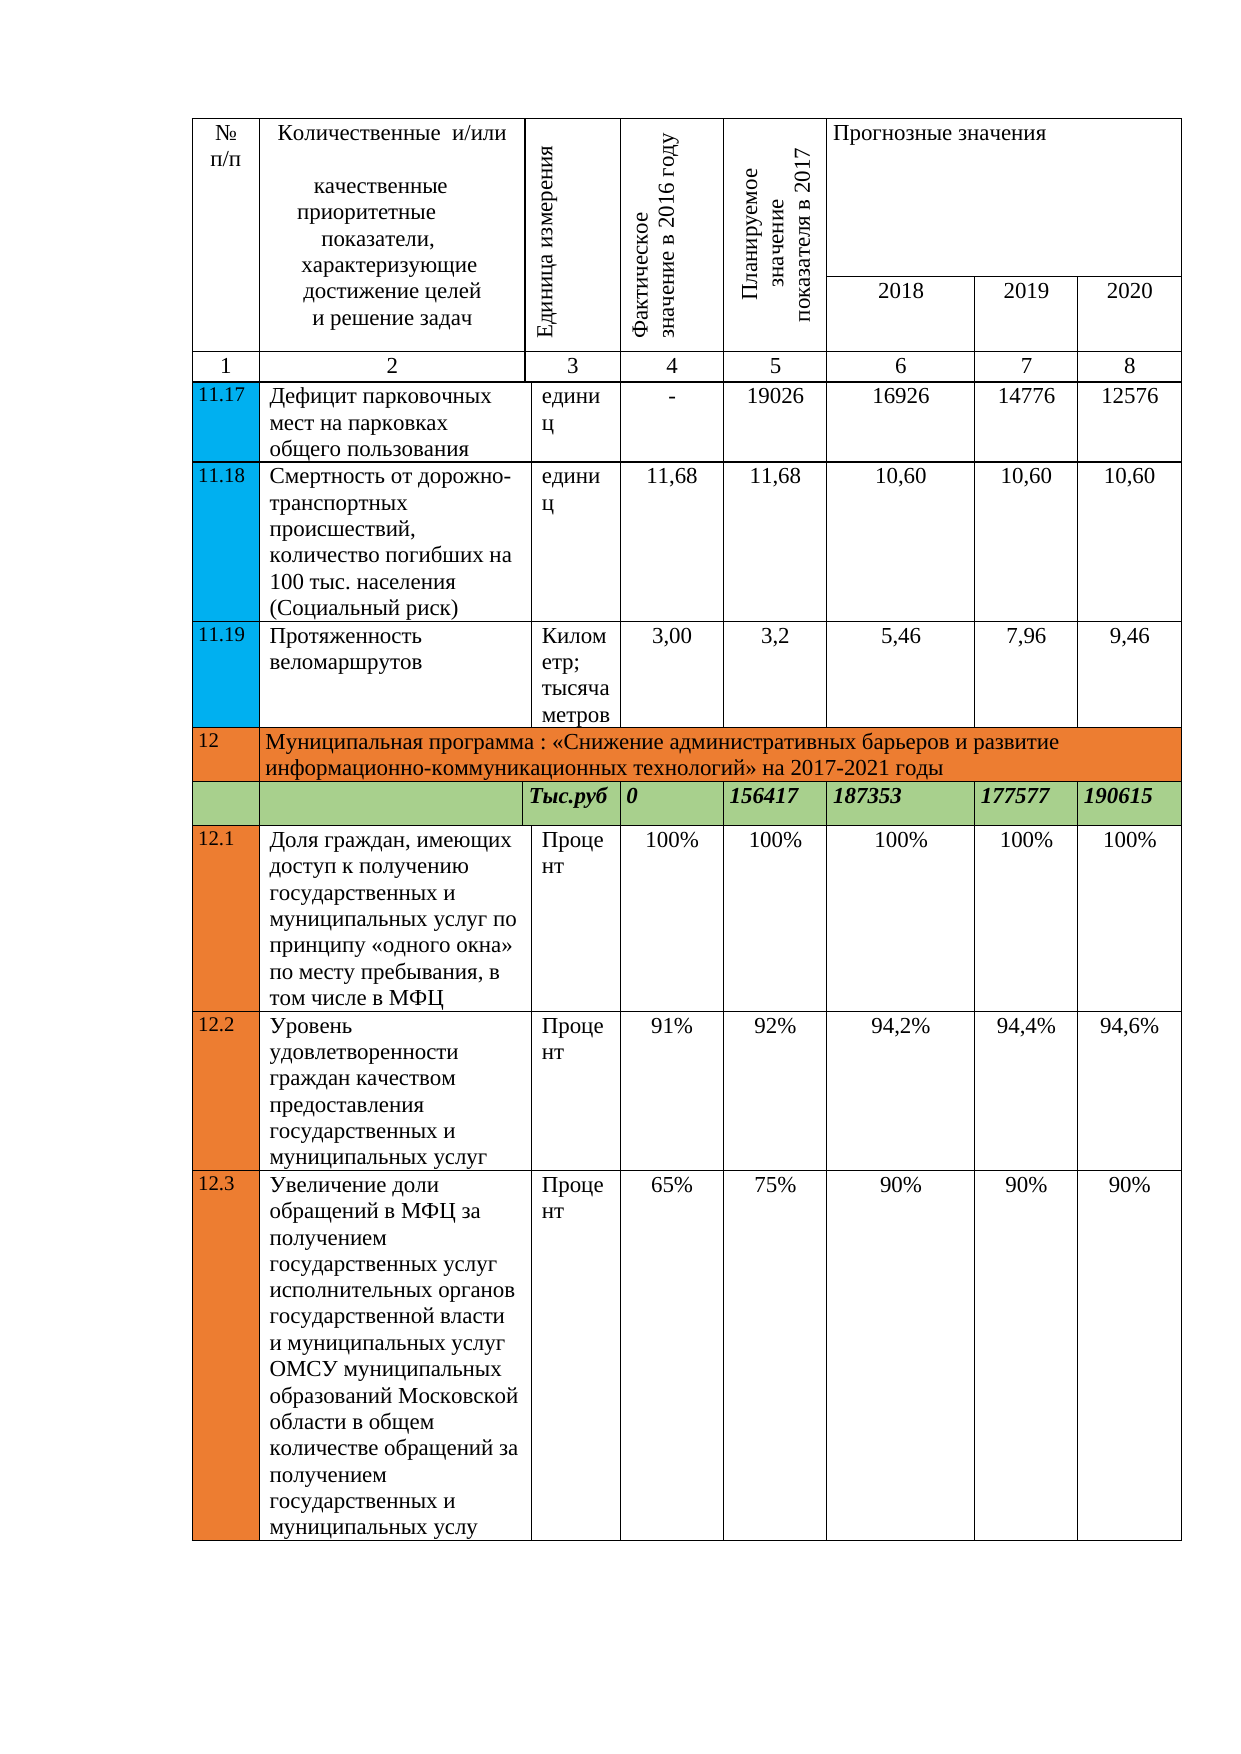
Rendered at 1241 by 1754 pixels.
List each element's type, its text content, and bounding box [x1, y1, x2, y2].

table_cell 10,60 [975, 463, 1077, 621]
table_cell 2 [260, 352, 524, 381]
table_cell [260, 782, 522, 825]
table_cell 5,46 [827, 622, 974, 727]
table_cell 2020 [1078, 277, 1181, 351]
table_cell Доля граждан, имеющих доступ к получению государственных и муниципальных услуг по принципу «одного окна» по месту пребывания, в том числе в МФЦ [260, 826, 531, 1011]
table_cell 187353 [827, 782, 974, 825]
table_header Планируемое значение показателя в 2017 [724, 119, 826, 351]
table_cell 90% [975, 1171, 1077, 1540]
table_cell 2018 [827, 277, 974, 351]
table_cell 9,46 [1078, 622, 1181, 727]
table_cell 19026 [724, 383, 826, 461]
table_header Прогнозные значения [827, 119, 1181, 276]
table_cell 16926 [827, 383, 974, 461]
table_cell 100% [975, 826, 1077, 1011]
table_cell 5 [724, 352, 826, 381]
table_cell 11,68 [724, 463, 826, 621]
table_cell 12576 [1078, 383, 1181, 461]
table_header Фактическое значение в 2016 году [621, 119, 723, 351]
table_cell 8 [1078, 352, 1181, 381]
table_cell 65% [621, 1171, 723, 1540]
table_cell - [621, 383, 723, 461]
table_cell 100% [1078, 826, 1181, 1011]
table_cell 177577 [975, 782, 1077, 825]
table_cell 11,68 [621, 463, 723, 621]
table_cell 100% [621, 826, 723, 1011]
table_cell 190615 [1078, 782, 1181, 825]
table_cell 12.1 [193, 826, 259, 1011]
table_cell Смертность от дорожно-транспортных происшествий, количество погибших на 100 тыс. населения (Социальный риск) [260, 463, 531, 621]
table_cell 0 [621, 782, 723, 825]
table_cell Муниципальная программа : «Снижение административных барьеров и развитие информационно-коммуникационных технологий» на 2017-2021 годы [260, 728, 1181, 781]
table_cell Уровень удовлетворенности граждан качеством предоставления государственных и муниципальных услуг [260, 1012, 531, 1170]
table_header Количественные и/или качественные приоритетные показатели, характеризующие достижение целей и решение задач [260, 119, 524, 351]
table_cell [193, 782, 259, 825]
table_cell 90% [827, 1171, 974, 1540]
table_cell 1 [193, 352, 259, 381]
table_header № п/п [193, 119, 259, 351]
table_cell единиц [532, 463, 620, 621]
table_cell 12.3 [193, 1171, 259, 1540]
table_cell 7 [975, 352, 1077, 381]
table_cell 100% [827, 826, 974, 1011]
table_cell 3 [526, 352, 620, 381]
table_cell 94,4% [975, 1012, 1077, 1170]
table_cell 90% [1078, 1171, 1181, 1540]
table_cell 94,2% [827, 1012, 974, 1170]
table_cell единиц [532, 383, 620, 461]
table_cell 11.18 [193, 463, 259, 621]
table_cell 2019 [975, 277, 1077, 351]
table_cell 91% [621, 1012, 723, 1170]
table_cell Процент [532, 1012, 620, 1170]
table_cell Километр; тысяча метров [532, 622, 620, 727]
table_cell Процент [532, 826, 620, 1011]
table_cell Увеличение доли обращений в МФЦ за получением государственных услуг исполнительных органов государственной власти и муниципальных услуг ОМСУ муниципальных образований Московской области в общем количестве обращений за получением государственных и муниципальных услу [260, 1171, 531, 1540]
table_cell 4 [621, 352, 723, 381]
table_cell Протяженность веломаршрутов [260, 622, 531, 727]
table_cell 3,2 [724, 622, 826, 727]
table_cell 10,60 [827, 463, 974, 621]
table_cell 14776 [975, 383, 1077, 461]
table_cell 11.17 [193, 383, 259, 461]
table_cell 3,00 [621, 622, 723, 727]
table_cell 12.2 [193, 1012, 259, 1170]
table_cell Процент [532, 1171, 620, 1540]
table_cell 94,6% [1078, 1012, 1181, 1170]
table_cell 100% [724, 826, 826, 1011]
table_header Единица измерения [526, 119, 620, 351]
table_cell 75% [724, 1171, 826, 1540]
table_cell 12 [193, 728, 259, 781]
table_cell 10,60 [1078, 463, 1181, 621]
table_cell 6 [827, 352, 974, 381]
table_cell 92% [724, 1012, 826, 1170]
table_cell Дефицит парковочных мест на парковках общего пользования [260, 383, 531, 461]
table_cell 156417 [724, 782, 826, 825]
table_cell 7,96 [975, 622, 1077, 727]
table_cell Тыс.руб [523, 782, 620, 825]
table_cell 11.19 [193, 622, 259, 727]
